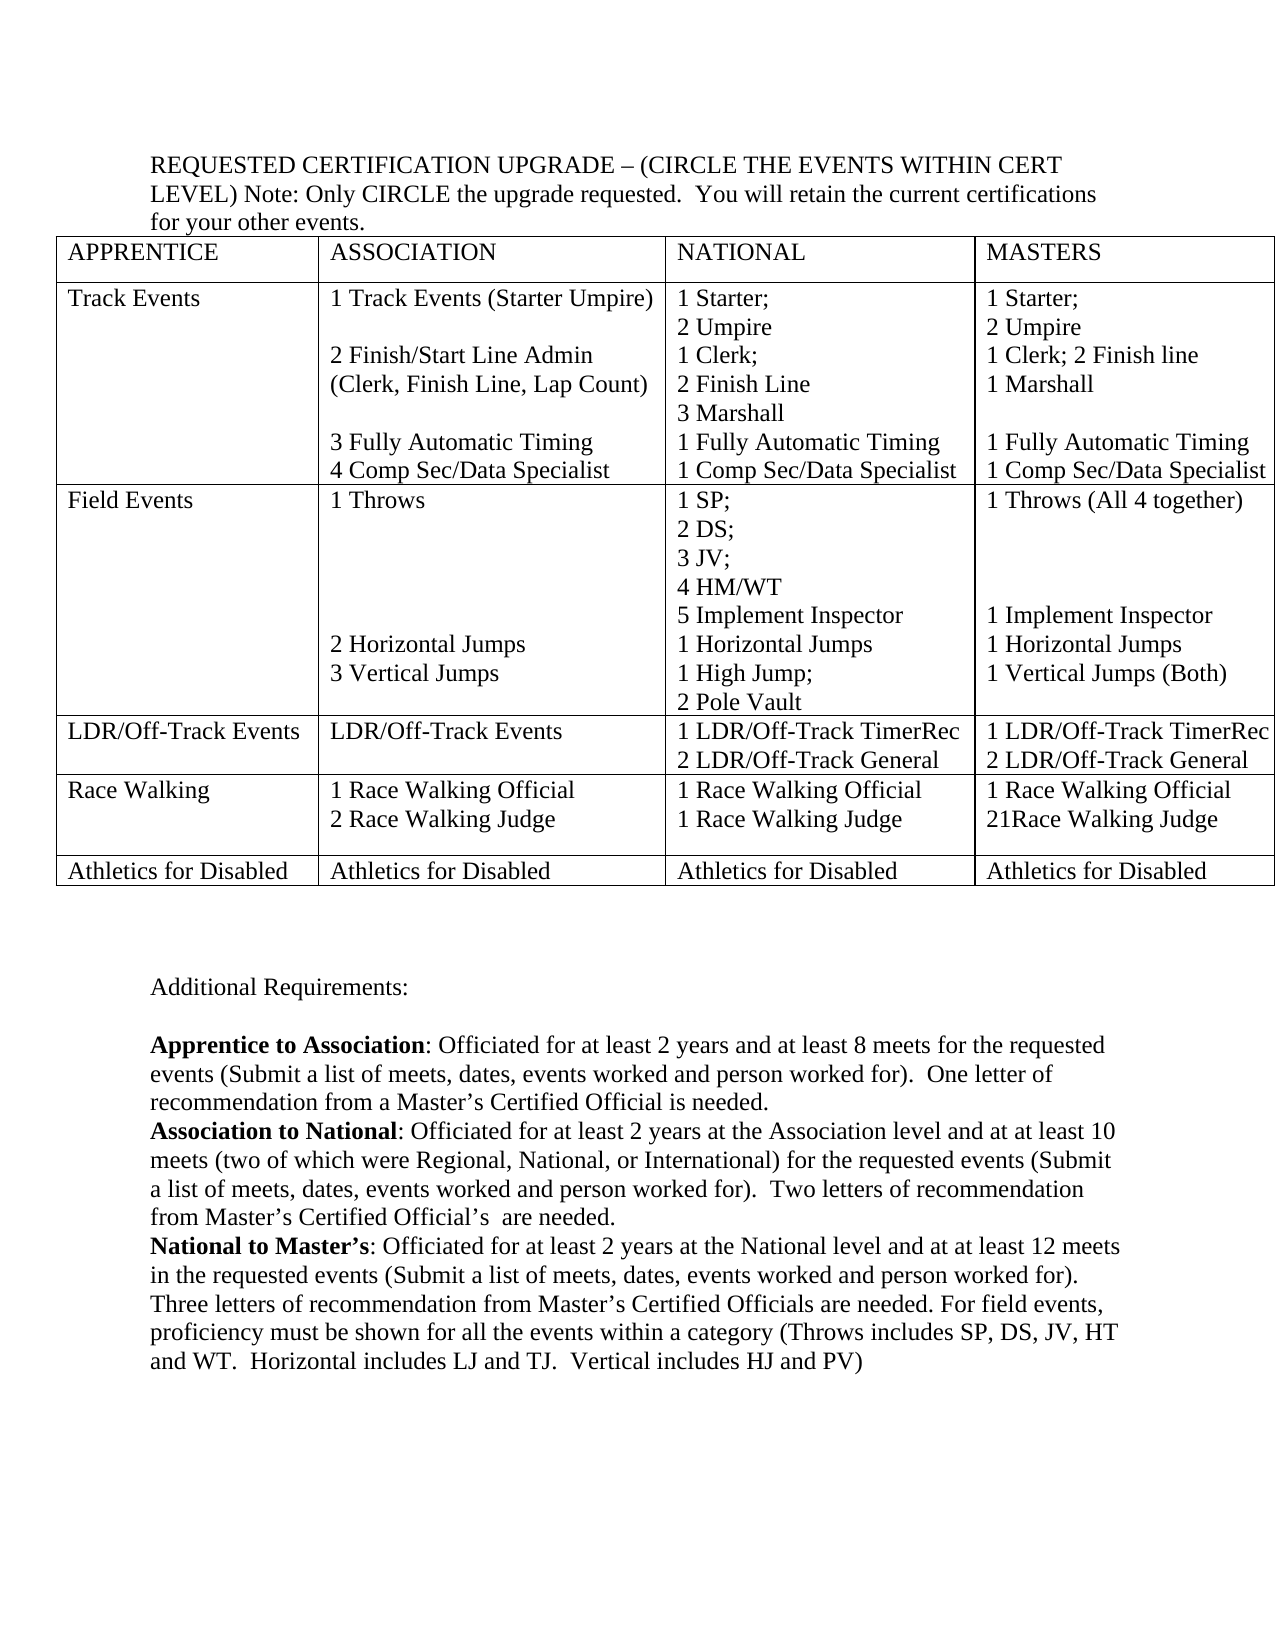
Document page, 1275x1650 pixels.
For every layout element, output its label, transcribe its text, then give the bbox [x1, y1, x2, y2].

text REQUESTED CERTIFICATION UPGRADE – (CIRCLE THE EVENTS WITHIN CERT LEVEL) Note: Only CIRCLE the upgrade requested. You will retain the current certifications for your other events. [150, 150, 1125, 236]
text National to Master’s: Officiated for at least 2 years at the National level and at at least 12 meets in the requested events (Submit a list of meets, dates, events worked and person worked for). Three letters of recommendation from Master’s Certified Officials are needed. For field events, proficiency must be shown for all the events within a category (Throws includes SP, DS, JV, HT and WT. Horizontal includes LJ and TJ. Vertical includes HJ and PV) [150, 1231, 1125, 1375]
text Apprentice to Association: Officiated for at least 2 years and at least 8 meets for the requested events (Submit a list of meets, dates, events worked and person worked for). One letter of recommendation from a Master’s Certified Official is needed. [150, 1030, 1125, 1116]
table_header ASSOCIATION [319, 237, 665, 282]
table_cell 1 Race Walking Official 1 Race Walking Judge [666, 775, 974, 855]
text Additional Requirements: [150, 972, 1125, 1001]
table_cell 1 Starter; 2 Umpire 1 Clerk; 2 Finish Line 3 Marshall 1 Fully Automatic Timing 1 Comp Sec/Data Specialist [666, 283, 974, 484]
table_cell LDR/Off-Track Events [319, 716, 665, 774]
table_cell 1 Throws 2 Horizontal Jumps 3 Vertical Jumps [319, 485, 665, 715]
table_cell Athletics for Disabled [666, 856, 974, 885]
table_cell 1 LDR/Off-Track TimerRec 2 LDR/Off-Track General [976, 716, 1274, 774]
table_cell Athletics for Disabled [57, 856, 318, 885]
table_cell Athletics for Disabled [319, 856, 665, 885]
table_cell Athletics for Disabled [976, 856, 1274, 885]
table_cell Field Events [57, 485, 318, 715]
table_header APPRENTICE [57, 237, 318, 282]
table_header NATIONAL [666, 237, 974, 282]
table_cell 1 Race Walking Official 21Race Walking Judge [976, 775, 1274, 855]
table_cell 1 Race Walking Official 2 Race Walking Judge [319, 775, 665, 855]
table_cell 1 LDR/Off-Track TimerRec 2 LDR/Off-Track General [666, 716, 974, 774]
table_header MASTERS [976, 237, 1274, 282]
table_cell Track Events [57, 283, 318, 484]
table_cell LDR/Off-Track Events [57, 716, 318, 774]
table_cell 1 SP; 2 DS; 3 JV; 4 HM/WT 5 Implement Inspector 1 Horizontal Jumps 1 High Jump; 2 Pole Vault [666, 485, 974, 715]
table_cell Race Walking [57, 775, 318, 855]
table_cell 1 Starter; 2 Umpire 1 Clerk; 2 Finish line 1 Marshall 1 Fully Automatic Timing 1 Comp Sec/Data Specialist [976, 283, 1274, 484]
table_cell 1 Throws (All 4 together) 1 Implement Inspector 1 Horizontal Jumps 1 Vertical Jumps (Both) [976, 485, 1274, 715]
table_cell 1 Track Events (Starter Umpire) 2 Finish/Start Line Admin (Clerk, Finish Line, Lap Count) 3 Fully Automatic Timing 4 Comp Sec/Data Specialist [319, 283, 665, 484]
text Association to National: Officiated for at least 2 years at the Association level and at at least 10 meets (two of which were Regional, National, or International) for the requested events (Submit a list of meets, dates, events worked and person worked for). Two letters of recommendation from Master’s Certified Official’s are needed. [150, 1116, 1125, 1231]
